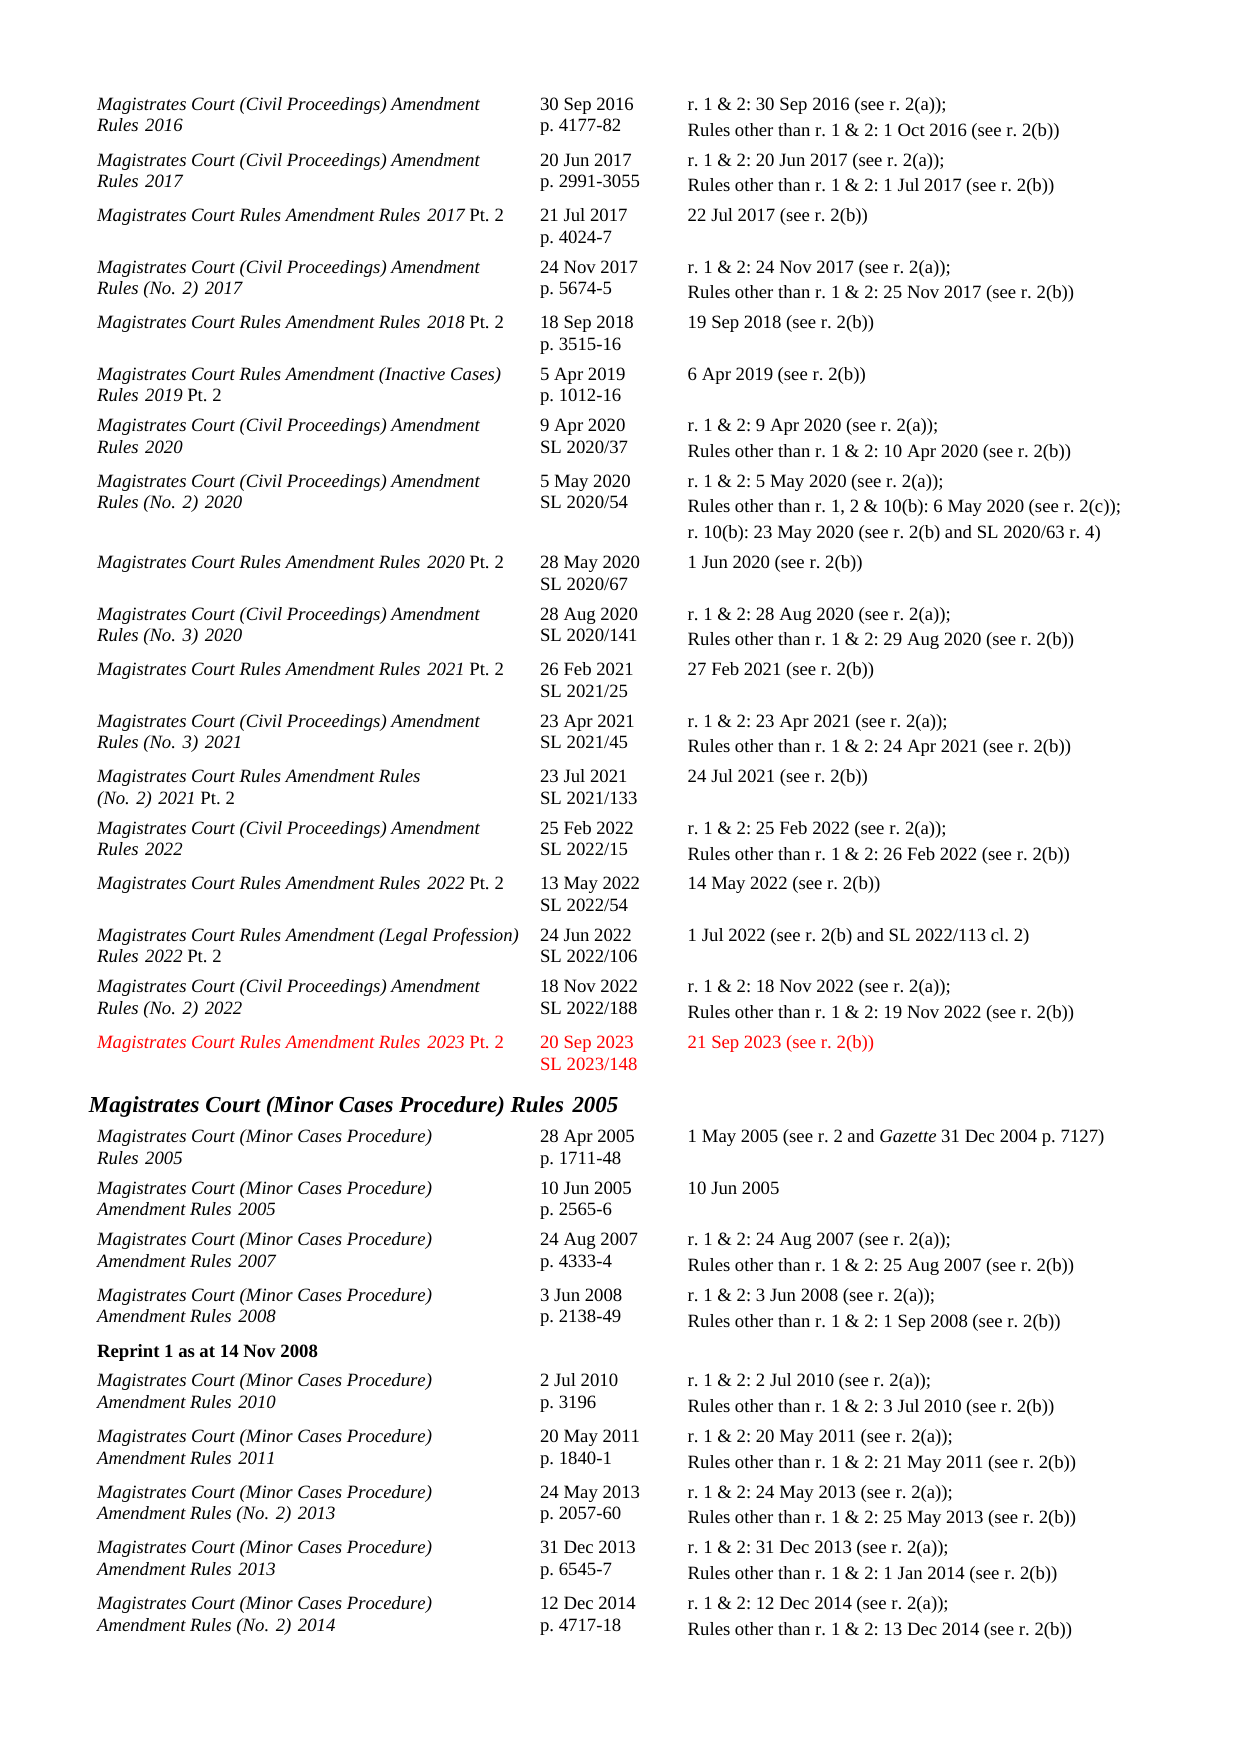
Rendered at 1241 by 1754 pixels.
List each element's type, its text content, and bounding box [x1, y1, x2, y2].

table_cell r. 1 & 2: 3 Jun 2008 (see r. 2(a)); Rules other than r. 1 & 2: 1 Sep 2008 (see r. 2(b)) [679, 1280, 1152, 1335]
table_cell Magistrates Court (Civil Proceedings) Amendment Rules (No. 2) 2022 [89, 971, 531, 1027]
table_cell Magistrates Court (Civil Proceedings) Amendment Rules (No. 2) 2020 [89, 466, 531, 547]
table_cell Magistrates Court (Minor Cases Procedure) Amendment Rules 2013 [89, 1532, 531, 1588]
table_cell 23 Jul 2021 SL 2021/133 [531, 761, 679, 812]
table_cell 12 Dec 2014 p. 4717‑18 [531, 1588, 679, 1643]
table_cell 21 Sep 2023 (see r. 2(b)) [679, 1027, 1152, 1078]
table_header 1 May 2005 (see r. 2 and Gazette 31 Dec 2004 p. 7127) [679, 1121, 1152, 1173]
text Magistrates Court (Minor Cases Procedure) Rules 2005 [89, 1091, 1152, 1117]
table_cell Magistrates Court Rules Amendment (Inactive Cases) Rules 2019 Pt. 2 [89, 359, 531, 410]
table_cell r. 1 & 2: 23 Apr 2021 (see r. 2(a)); Rules other than r. 1 & 2: 24 Apr 2021 (see r. 2(b)) [679, 705, 1152, 761]
table_cell Magistrates Court (Minor Cases Procedure) Amendment Rules 2010 [89, 1365, 531, 1421]
table_cell 30 Sep 2016 p. 4177‑82 [531, 89, 679, 144]
table_cell 24 Jun 2022 SL 2022/106 [531, 920, 679, 971]
table_cell 25 Feb 2022 SL 2022/15 [531, 813, 679, 868]
table_cell Magistrates Court Rules Amendment Rules 2021 Pt. 2 [89, 654, 531, 705]
table_cell 24 May 2013 p. 2057‑60 [531, 1476, 679, 1532]
table_header 28 Apr 2005 p. 1711‑48 [531, 1121, 679, 1173]
table_cell Magistrates Court (Civil Proceedings) Amendment Rules 2020 [89, 410, 531, 466]
table_cell 22 Jul 2017 (see r. 2(b)) [679, 200, 1152, 251]
table_cell r. 1 & 2: 9 Apr 2020 (see r. 2(a)); Rules other than r. 1 & 2: 10 Apr 2020 (see r. 2(b)) [679, 410, 1152, 466]
table_cell 31 Dec 2013 p. 6545‑7 [531, 1532, 679, 1588]
table_cell Magistrates Court Rules Amendment Rules 2017 Pt. 2 [89, 200, 531, 251]
table_cell 24 Jul 2021 (see r. 2(b)) [679, 761, 1152, 812]
table_cell 27 Feb 2021 (see r. 2(b)) [679, 654, 1152, 705]
table_cell Magistrates Court (Civil Proceedings) Amendment Rules 2022 [89, 813, 531, 868]
table_cell 3 Jun 2008 p. 2138‑49 [531, 1280, 679, 1335]
table_cell Magistrates Court Rules Amendment Rules 2020 Pt. 2 [89, 547, 531, 598]
table_cell Magistrates Court (Civil Proceedings) Amendment Rules (No. 3) 2020 [89, 598, 531, 654]
table_cell 1 Jun 2020 (see r. 2(b)) [679, 547, 1152, 598]
table_cell 21 Jul 2017 p. 4024‑7 [531, 200, 679, 251]
table_cell 5 May 2020 SL 2020/54 [531, 466, 679, 547]
table_cell 24 Aug 2007 p. 4333‑4 [531, 1224, 679, 1280]
table_cell Magistrates Court (Minor Cases Procedure) Amendment Rules 2011 [89, 1421, 531, 1476]
table_cell 28 Aug 2020 SL 2020/141 [531, 598, 679, 654]
table_cell r. 1 & 2: 18 Nov 2022 (see r. 2(a)); Rules other than r. 1 & 2: 19 Nov 2022 (see r. 2(b)) [679, 971, 1152, 1027]
table_cell 20 Sep 2023 SL 2023/148 [531, 1027, 679, 1078]
table_cell Magistrates Court (Minor Cases Procedure) Amendment Rules 2008 [89, 1280, 531, 1335]
table_cell Magistrates Court (Minor Cases Procedure) Amendment Rules 2005 [89, 1173, 531, 1224]
table_cell Magistrates Court Rules Amendment Rules 2018 Pt. 2 [89, 307, 531, 358]
table_cell 20 Jun 2017 p. 2991‑3055 [531, 144, 679, 200]
table_cell r. 1 & 2: 24 Nov 2017 (see r. 2(a)); Rules other than r. 1 & 2: 25 Nov 2017 (see r. 2(b)) [679, 251, 1152, 307]
table_cell 26 Feb 2021 SL 2021/25 [531, 654, 679, 705]
table_cell r. 1 & 2: 12 Dec 2014 (see r. 2(a)); Rules other than r. 1 & 2: 13 Dec 2014 (see r. 2(b)) [679, 1588, 1152, 1643]
table_cell Magistrates Court Rules Amendment Rules 2023 Pt. 2 [89, 1027, 531, 1078]
table_cell 18 Nov 2022 SL 2022/188 [531, 971, 679, 1027]
table_cell 14 May 2022 (see r. 2(b)) [679, 868, 1152, 919]
table_cell 10 Jun 2005 p. 2565‑6 [531, 1173, 679, 1224]
table_cell Magistrates Court (Civil Proceedings) Amendment Rules 2017 [89, 144, 531, 200]
table_cell Magistrates Court (Minor Cases Procedure) Amendment Rules (No. 2) 2013 [89, 1476, 531, 1532]
table_cell 10 Jun 2005 [679, 1173, 1152, 1224]
table_cell 9 Apr 2020 SL 2020/37 [531, 410, 679, 466]
table_header Magistrates Court (Minor Cases Procedure) Rules 2005 [89, 1121, 531, 1173]
table_cell Magistrates Court Rules Amendment Rules (No. 2) 2021 Pt. 2 [89, 761, 531, 812]
table_cell r. 1 & 2: 31 Dec 2013 (see r. 2(a)); Rules other than r. 1 & 2: 1 Jan 2014 (see r. 2(b)) [679, 1532, 1152, 1588]
table_cell r. 1 & 2: 2 Jul 2010 (see r. 2(a)); Rules other than r. 1 & 2: 3 Jul 2010 (see r. 2(b)) [679, 1365, 1152, 1421]
table_cell 24 Nov 2017 p. 5674‑5 [531, 251, 679, 307]
table_cell Magistrates Court Rules Amendment Rules 2022 Pt. 2 [89, 868, 531, 919]
table_cell Magistrates Court (Minor Cases Procedure) Amendment Rules 2007 [89, 1224, 531, 1280]
table_cell 18 Sep 2018 p. 3515‑16 [531, 307, 679, 358]
table_cell 23 Apr 2021 SL 2021/45 [531, 705, 679, 761]
table_cell r. 1 & 2: 20 Jun 2017 (see r. 2(a)); Rules other than r. 1 & 2: 1 Jul 2017 (see r. 2(b)) [679, 144, 1152, 200]
table_cell 28 May 2020 SL 2020/67 [531, 547, 679, 598]
table_cell Magistrates Court Rules Amendment (Legal Profession) Rules 2022 Pt. 2 [89, 920, 531, 971]
table_cell r. 1 & 2: 28 Aug 2020 (see r. 2(a)); Rules other than r. 1 & 2: 29 Aug 2020 (see r. 2(b)) [679, 598, 1152, 654]
table_cell 19 Sep 2018 (see r. 2(b)) [679, 307, 1152, 358]
table_cell 6 Apr 2019 (see r. 2(b)) [679, 359, 1152, 410]
table_cell Reprint 1 as at 14 Nov 2008 [89, 1335, 1152, 1365]
table_cell Magistrates Court (Civil Proceedings) Amendment Rules 2016 [89, 89, 531, 144]
table_cell 20 May 2011 p. 1840‑1 [531, 1421, 679, 1476]
table_cell 5 Apr 2019 p. 1012‑16 [531, 359, 679, 410]
table_cell Magistrates Court (Civil Proceedings) Amendment Rules (No. 3) 2021 [89, 705, 531, 761]
table_cell r. 1 & 2: 5 May 2020 (see r. 2(a)); Rules other than r. 1, 2 & 10(b): 6 May 2020 (see r. 2(c)); r. 10(b): 23 May 2020 (see r. 2(b) and SL 2020/63 r. 4) [679, 466, 1152, 547]
table_cell r. 1 & 2: 30 Sep 2016 (see r. 2(a)); Rules other than r. 1 & 2: 1 Oct 2016 (see r. 2(b)) [679, 89, 1152, 144]
table_cell Magistrates Court (Civil Proceedings) Amendment Rules (No. 2) 2017 [89, 251, 531, 307]
table_cell Magistrates Court (Minor Cases Procedure) Amendment Rules (No. 2) 2014 [89, 1588, 531, 1643]
table_cell 13 May 2022 SL 2022/54 [531, 868, 679, 919]
table_cell r. 1 & 2: 25 Feb 2022 (see r. 2(a)); Rules other than r. 1 & 2: 26 Feb 2022 (see r. 2(b)) [679, 813, 1152, 868]
table_cell r. 1 & 2: 24 May 2013 (see r. 2(a)); Rules other than r. 1 & 2: 25 May 2013 (see r. 2(b)) [679, 1476, 1152, 1532]
table_cell 1 Jul 2022 (see r. 2(b) and SL 2022/113 cl. 2) [679, 920, 1152, 971]
table_cell r. 1 & 2: 24 Aug 2007 (see r. 2(a)); Rules other than r. 1 & 2: 25 Aug 2007 (see r. 2(b)) [679, 1224, 1152, 1280]
table_cell 2 Jul 2010 p. 3196 [531, 1365, 679, 1421]
table_cell r. 1 & 2: 20 May 2011 (see r. 2(a)); Rules other than r. 1 & 2: 21 May 2011 (see r. 2(b)) [679, 1421, 1152, 1476]
